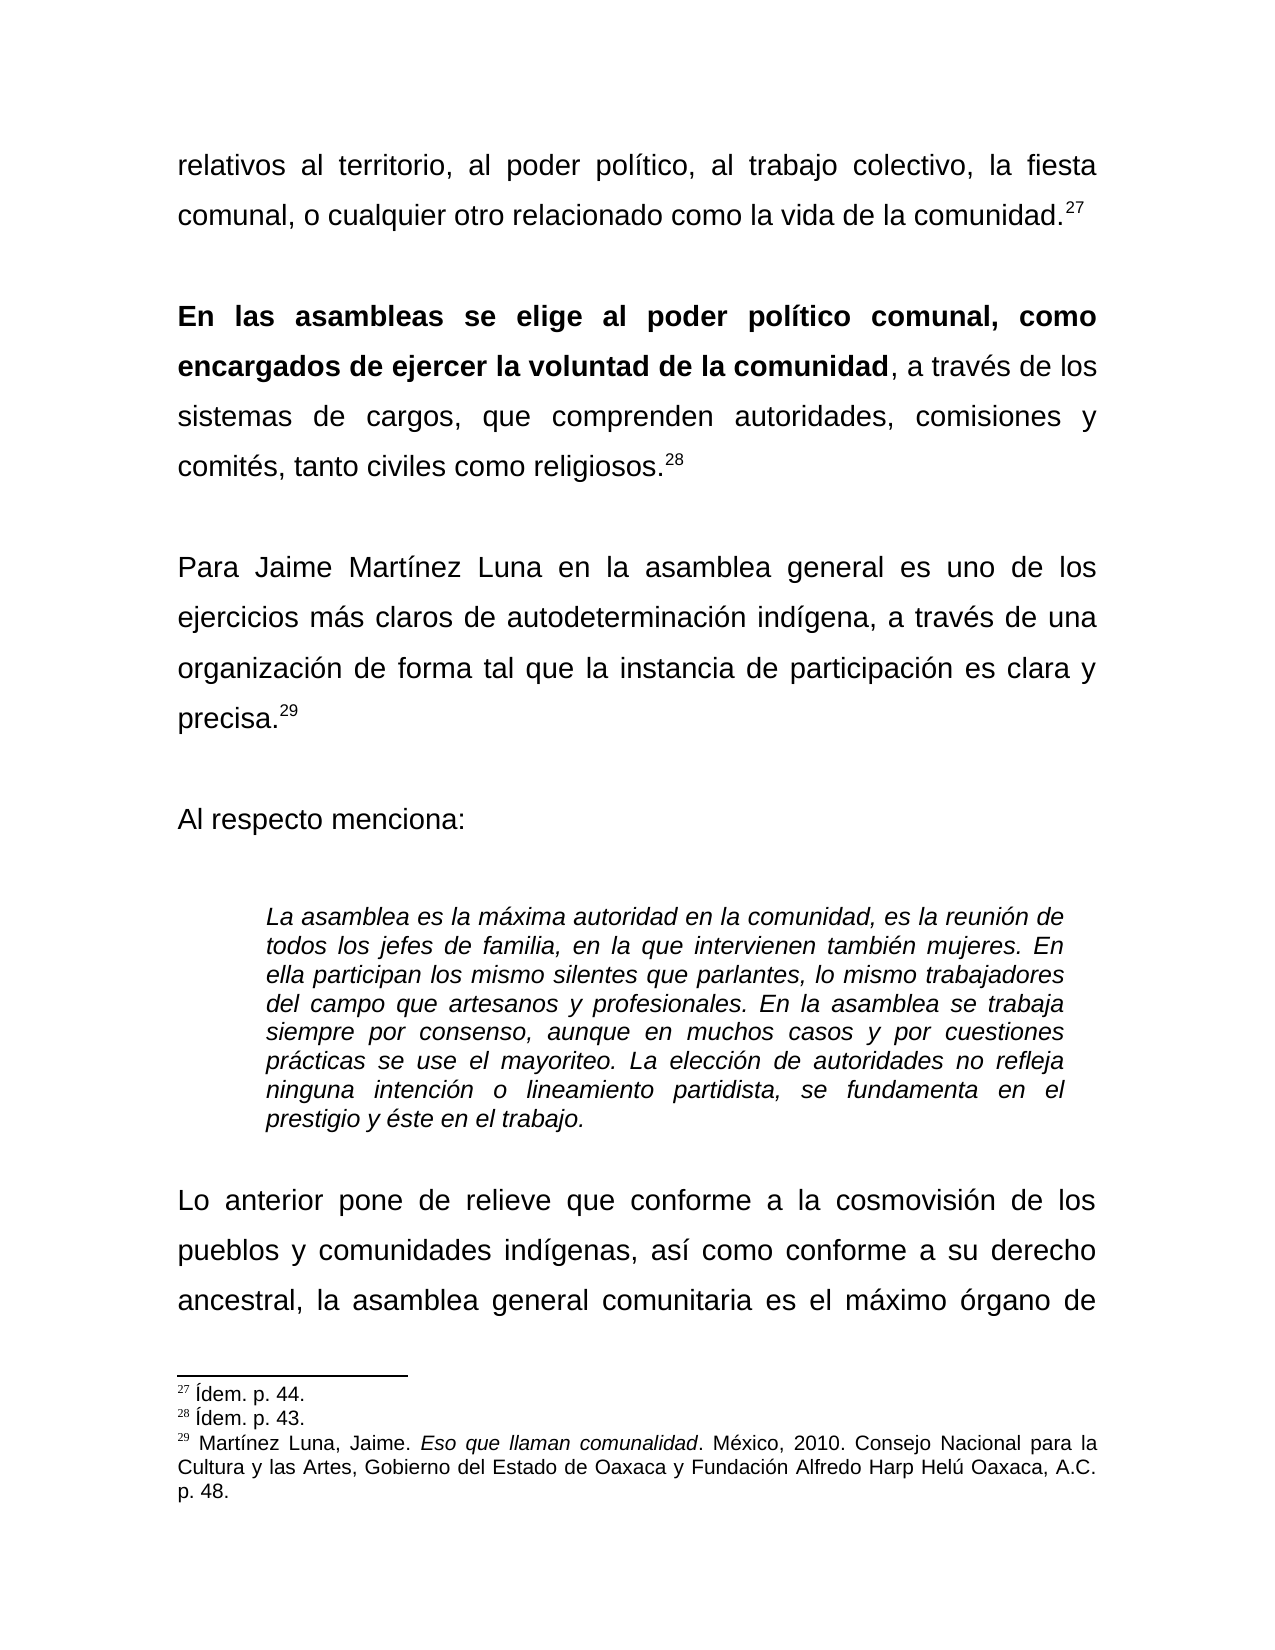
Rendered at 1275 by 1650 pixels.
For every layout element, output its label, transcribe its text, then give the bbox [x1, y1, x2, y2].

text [177, 148, 1098, 231]
text Al respecto menciona: [177, 802, 1098, 835]
text En las asambleas se elige al poder político comunal, como encargados de ejercer la voluntad de la comunidad, a través de los sistemas de cargos, que comprenden autoridades, comisiones y comités, tanto civiles como religiosos. [177, 298, 1098, 483]
text Para Jaime Martínez Luna en la asamblea general es uno de los ejercicios más claros de autodeterminación indígena, a través de una organización de forma tal que la instancia de participación es clara y precisa. [177, 550, 1098, 734]
text La asamblea es la máxima autoridad en la comunidad, es la reunión de todos los jefes de familia, en la que intervienen también mujeres. En ella participan los mismo silentes que parlantes, lo mismo trabajadores del campo que artesanos y profesionales. En la asamblea se trabaja siempre por consenso, aunque en muchos casos y por cuestiones prácticas se use el mayoriteo. La elección de autoridades no refleja ninguna intención o lineamiento partidista, se fundamenta en el prestigio y éste en el trabajo. [266, 902, 1068, 1132]
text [177, 1183, 1098, 1317]
